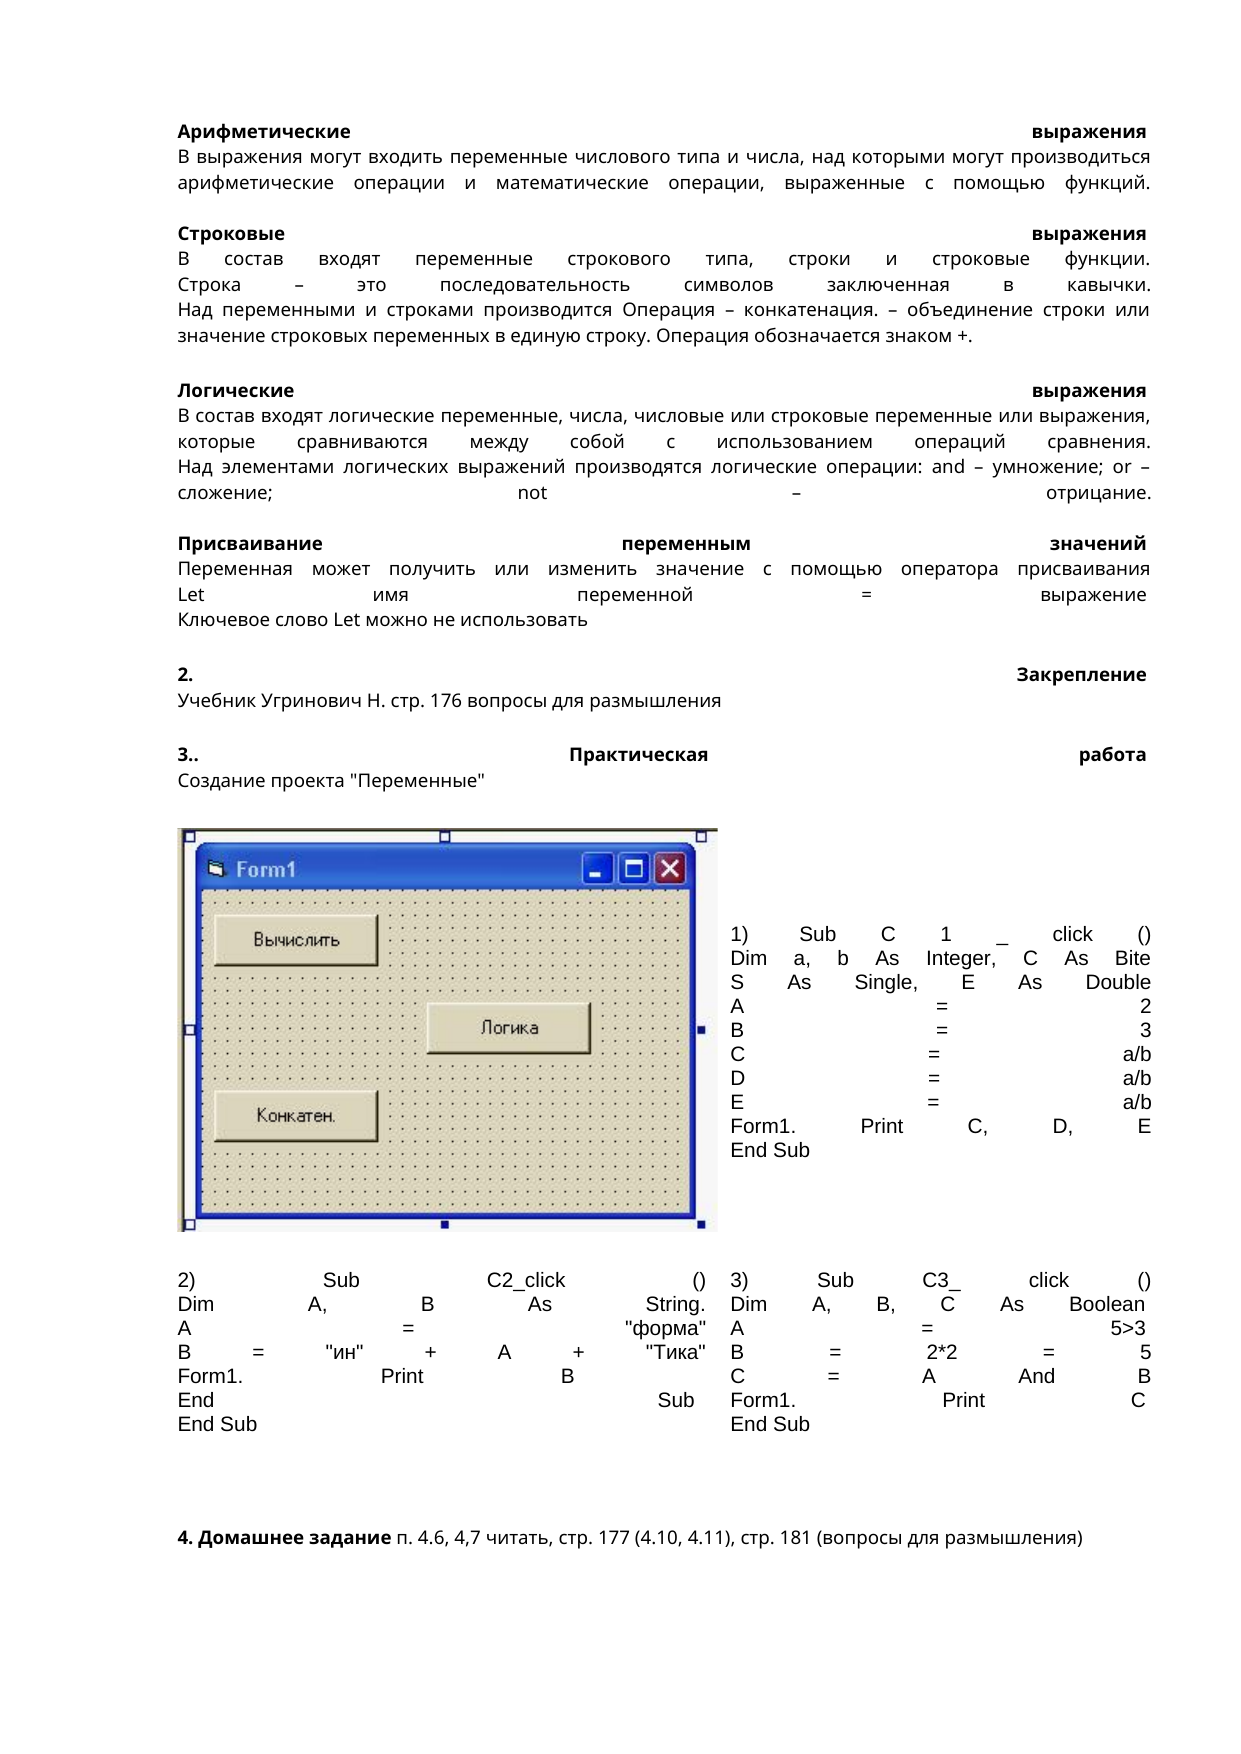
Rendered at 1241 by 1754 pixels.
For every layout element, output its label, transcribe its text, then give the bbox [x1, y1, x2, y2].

text 2. Закрепление Учебник Угринович Н. стр. 176 вопросы для размышления [177, 661, 1152, 712]
table_header 1) Sub C 1 _ click () Dim a, b As Integer, C As Bite S As Single, E As Double A = 2 B = 3 C = a/b D = a/b E = a/b Form1. Print C, D, E End Sub [724, 822, 1158, 1261]
text 3.. Практическая работа Создание проекта "Переменные" [177, 742, 1152, 793]
text Логические выражения В состав входят логические переменные, числа, числовые или строковые переменные или выражения, которые сравниваются между собой с использованием операций сравнения. Над элементами логических выражений производятся логические операции: and – умножение; or – cложение; not – отрицание. Присваивание переменным значений Переменная может получить или изменить значение с помощью оператора присваивания Let имя переменной = выражение Ключевое слово Let можно не использовать [177, 377, 1152, 632]
table_header [171, 822, 724, 1261]
text 4. Домашнее задание п. 4.6, 4,7 читать, стр. 177 (4.10, 4.11), стр. 181 (вопросы для размышления) [177, 1524, 1152, 1550]
table_cell 2) Sub C2_click () Dim A, B As String. A = "форма" В = "ин" + A + "Тика" Form1. Print B End Sub End Sub [171, 1261, 724, 1442]
text Арифметические выражения В выражения могут входить переменные числового типа и числа, над которыми могут производиться арифметические операции и математические операции, выраженные с помощью функций. Строковые выражения В состав входят переменные строкового типа, строки и строковые функции. Строка – это последовательность символов заключенная в кавычки. Над переменными и строками производится Операция – конкатенация. – объединение строки или значение строковых переменных в единую строку. Операция обозначается знаком +. [177, 118, 1152, 348]
picture [177, 828, 718, 1232]
table_cell 3) Sub C3_ click () Dim A, B, C As Boolean A = 5>3 В = 2*2 = 5 C = A And B Form1. Print C End Sub [724, 1261, 1158, 1442]
